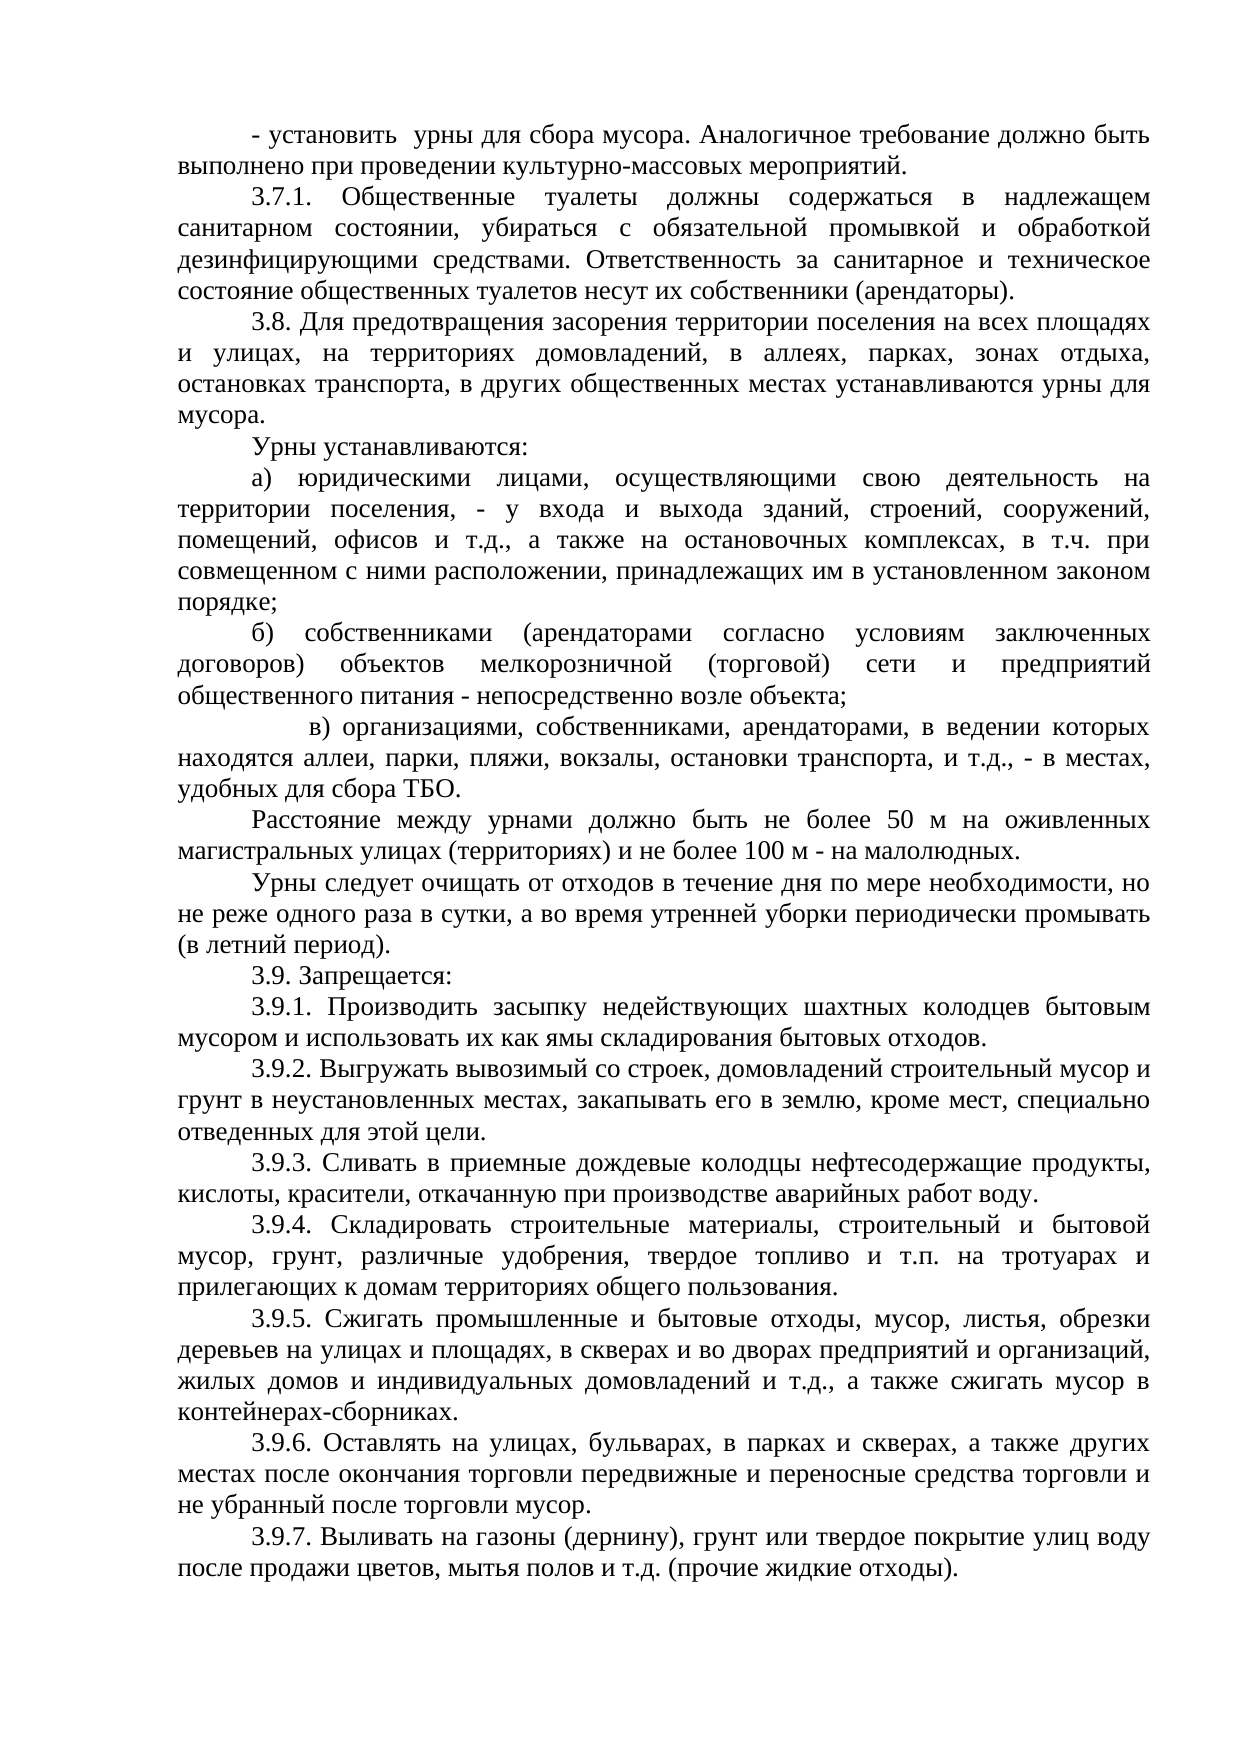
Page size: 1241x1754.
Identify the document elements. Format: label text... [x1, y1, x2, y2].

text 3.9.1. Производить засыпку недействующих шахтных колодцев бытовым мусором и использовать их как ямы складирования бытовых отходов. [177, 990, 1152, 1052]
text Урны следует очищать от отходов в течение дня по мере необходимости, но не реже одного раза в сутки, а во время утренней уборки периодически промывать (в летний период). [177, 866, 1152, 959]
text а) юридическими лицами, осуществляющими свою деятельность на территории поселения, - у входа и выхода зданий, строений, сооружений, помещений, офисов и т.д., а также на остановочных комплексах, в т.ч. при совмещенном с ними расположении, принадлежащих им в установленном законом порядке; [177, 461, 1152, 616]
text 3.9.5. Сжигать промышленные и бытовые отходы, мусор, листья, обрезки деревьев на улицах и площадях, в скверах и во дворах предприятий и организаций, жилых домов и индивидуальных домовладений и т.д., а также сжигать мусор в контейнерах-сборниках. [177, 1302, 1152, 1426]
text Урны устанавливаются: [177, 429, 1152, 461]
text 3.9.7. Выливать на газоны (дернину), грунт или твердое покрытие улиц воду после продажи цветов, мытья полов и т.д. (прочие жидкие отходы). [177, 1520, 1152, 1582]
text Расстояние между урнами должно быть не более 50 м на оживленных магистральных улицах (территориях) и не более 100 м - на малолюдных. [177, 803, 1152, 866]
text 3.8. Для предотвращения засорения территории поселения на всех площадях и улицах, на территориях домовладений, в аллеях, парках, зонах отдыха, остановках транспорта, в других общественных местах устанавливаются урны для мусора. [177, 305, 1152, 429]
text 3.9.4. Складировать строительные материалы, строительный и бытовой мусор, грунт, различные удобрения, твердое топливо и т.п. на тротуарах и прилегающих к домам территориях общего пользования. [177, 1208, 1152, 1302]
text б) собственниками (арендаторами согласно условиям заключенных договоров) объектов мелкорозничной (торговой) сети и предприятий общественного питания - непосредственно возле объекта; [177, 616, 1152, 710]
text 3.9.2. Выгружать вывозимый со строек, домовладений строительный мусор и грунт в неустановленных местах, закапывать его в землю, кроме мест, специально отведенных для этой цели. [177, 1052, 1152, 1146]
text 3.9.3. Сливать в приемные дождевые колодцы нефтесодержащие продукты, кислоты, красители, откачанную при производстве аварийных работ воду. [177, 1146, 1152, 1208]
text 3.9. Запрещается: [177, 959, 1152, 990]
text - установить урны для сбора мусора. Аналогичное требование должно быть выполнено при проведении культурно-массовых мероприятий. [177, 118, 1152, 180]
text 3.7.1. Общественные туалеты должны содержаться в надлежащем санитарном состоянии, убираться с обязательной промывкой и обработкой дезинфицирующими средствами. Ответственность за санитарное и техническое состояние общественных туалетов несут их собственники (арендаторы). [177, 180, 1152, 305]
text в) организациями, собственниками, арендаторами, в ведении которых находятся аллеи, парки, пляжи, вокзалы, остановки транспорта, и т.д., - в местах, удобных для сбора ТБО. [177, 710, 1152, 803]
text 3.9.6. Оставлять на улицах, бульварах, в парках и скверах, а также других местах после окончания торговли передвижные и переносные средства торговли и не убранный после торговли мусор. [177, 1426, 1152, 1520]
